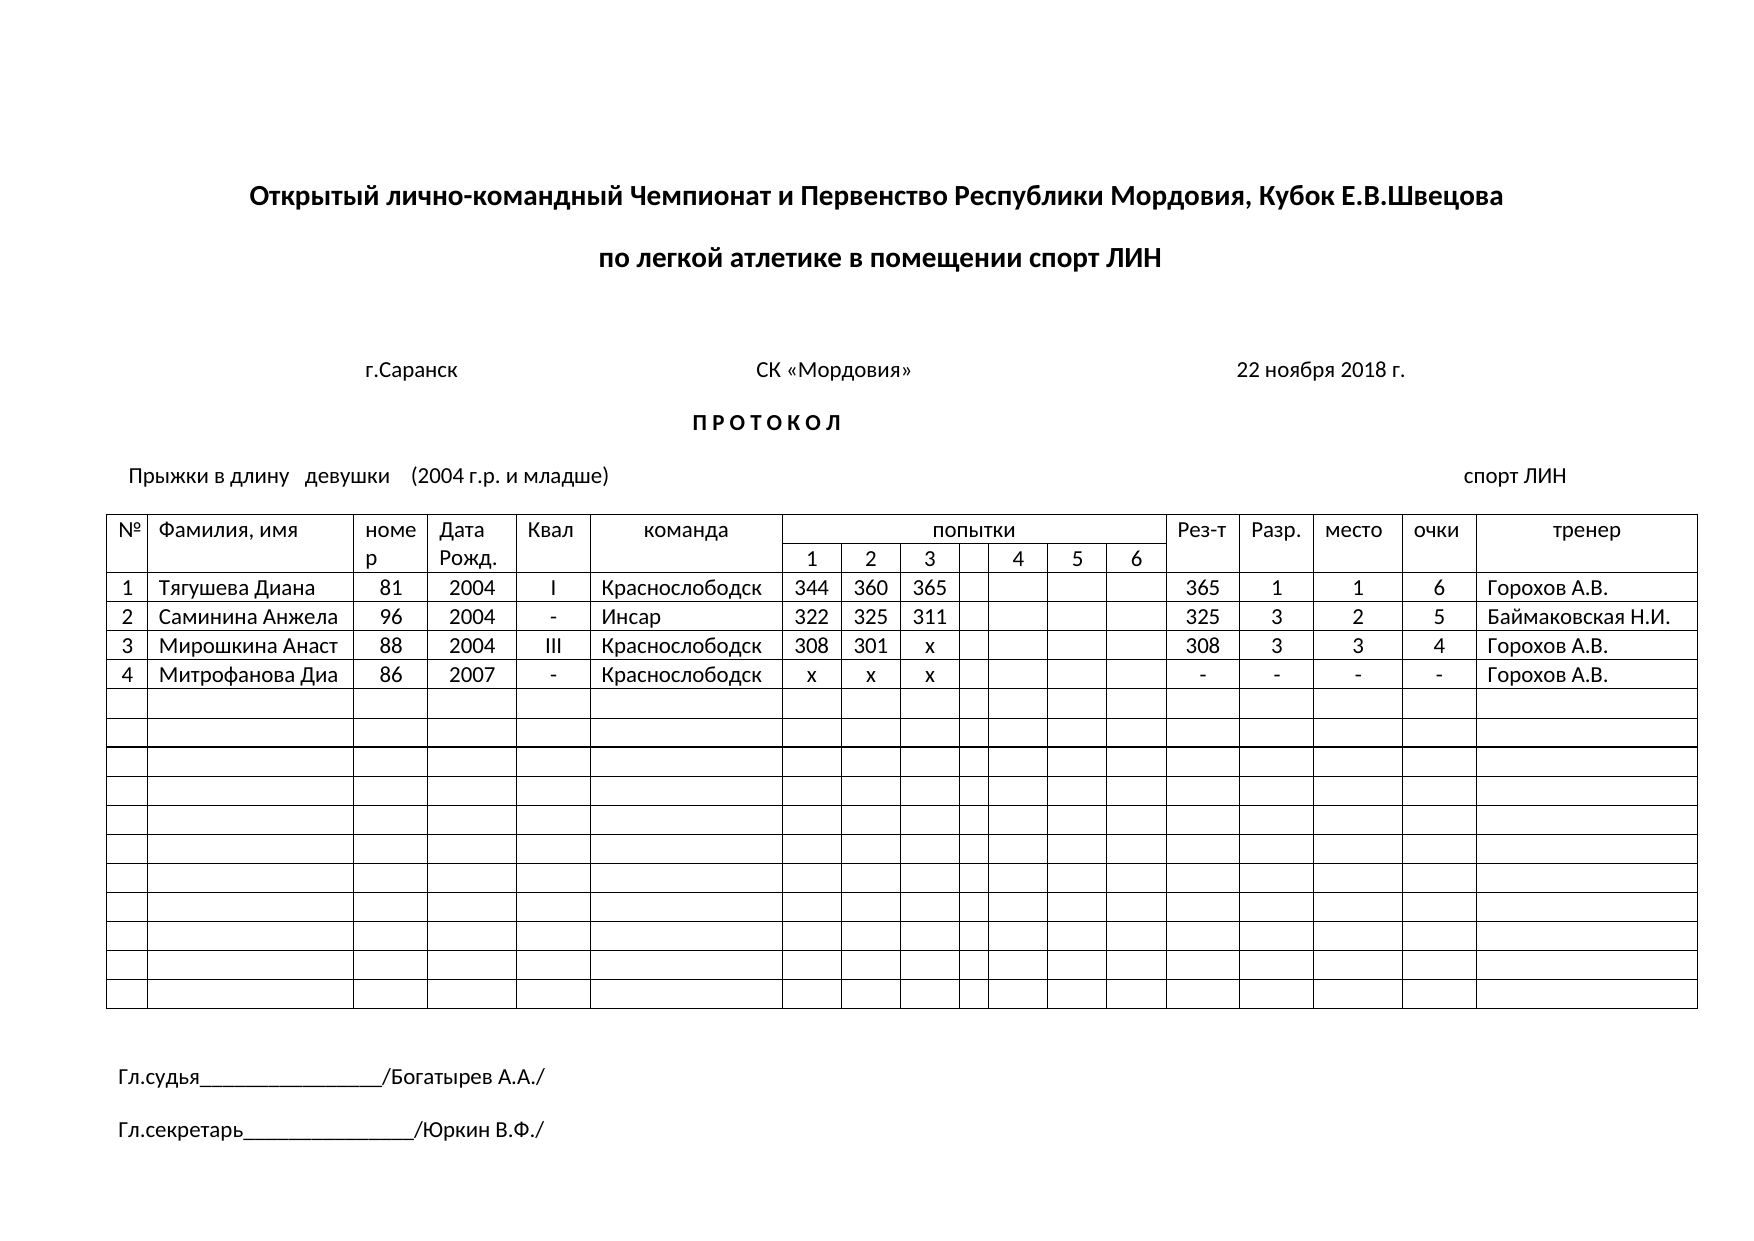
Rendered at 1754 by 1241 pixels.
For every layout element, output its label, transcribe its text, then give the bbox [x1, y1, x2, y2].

table_cell [148, 980, 353, 1008]
table_cell [1167, 748, 1239, 776]
table_cell [901, 951, 959, 979]
table_cell [1240, 719, 1313, 746]
table_cell [842, 893, 900, 921]
table_cell 325 [1167, 602, 1239, 630]
table_cell [989, 864, 1047, 892]
table_cell [1167, 893, 1239, 921]
table_cell 4 [1403, 631, 1476, 659]
text Открытый лично-командный Чемпионат и Первенство Республики Мордовия, Кубок Е.В.Швецова [118, 177, 1636, 213]
table_cell [354, 777, 427, 804]
table_cell [1477, 922, 1697, 950]
table_cell [1403, 980, 1476, 1008]
table_cell - [1167, 660, 1239, 688]
table_cell [783, 719, 841, 746]
table_cell [1314, 806, 1402, 834]
table_cell [960, 864, 988, 892]
table_cell III [517, 631, 590, 659]
table_cell [1477, 835, 1697, 863]
table_cell [1048, 777, 1106, 804]
table_cell 360 [842, 573, 900, 601]
table_cell [148, 719, 353, 746]
table_cell [428, 864, 516, 892]
table_cell [842, 748, 900, 776]
table_cell [1403, 893, 1476, 921]
table_cell [428, 777, 516, 804]
table_cell [783, 835, 841, 863]
table_cell 5 [1048, 544, 1106, 572]
table_cell [591, 980, 782, 1008]
table_cell [428, 689, 516, 717]
table_cell [517, 719, 590, 746]
table_cell [428, 922, 516, 950]
table_cell [1167, 719, 1239, 746]
table_cell [960, 922, 988, 950]
table_cell [1107, 980, 1166, 1008]
table_cell [1314, 719, 1402, 746]
table_cell [783, 806, 841, 834]
table_cell х [842, 660, 900, 688]
table_cell [1314, 835, 1402, 863]
table_cell [1477, 719, 1697, 746]
table_cell [1167, 806, 1239, 834]
table_header команда [591, 515, 782, 572]
table_cell [960, 660, 988, 688]
table_cell [1477, 893, 1697, 921]
table_cell [1167, 951, 1239, 979]
table_cell [517, 835, 590, 863]
table_cell [960, 951, 988, 979]
table_cell 88 [354, 631, 427, 659]
table_cell [901, 980, 959, 1008]
table_cell [148, 689, 353, 717]
table_cell Мирошкина Анаст [148, 631, 353, 659]
table_cell [842, 951, 900, 979]
table_cell [1167, 777, 1239, 804]
table_cell [354, 980, 427, 1008]
table_cell [1314, 980, 1402, 1008]
table_cell х [901, 631, 959, 659]
table_cell [783, 748, 841, 776]
table_cell [901, 719, 959, 746]
table_cell [591, 835, 782, 863]
table_cell [107, 893, 147, 921]
table_cell [1167, 864, 1239, 892]
table_cell [1314, 893, 1402, 921]
table_cell [591, 951, 782, 979]
table_cell [1477, 806, 1697, 834]
table_cell [1107, 748, 1166, 776]
table_cell [591, 893, 782, 921]
table_cell [517, 980, 590, 1008]
table_cell [517, 864, 590, 892]
table_cell [148, 835, 353, 863]
table_cell [989, 660, 1047, 688]
table_cell [1107, 893, 1166, 921]
table_cell [107, 689, 147, 717]
table_cell [989, 980, 1047, 1008]
table_cell [1314, 864, 1402, 892]
table_cell [354, 835, 427, 863]
table_cell [428, 719, 516, 746]
table_cell [1167, 922, 1239, 950]
table_cell 4 [107, 660, 147, 688]
table_cell 322 [783, 602, 841, 630]
table_cell 301 [842, 631, 900, 659]
table_cell 1 [1240, 573, 1313, 601]
table_cell [989, 806, 1047, 834]
table_cell [901, 689, 959, 717]
table_cell [1314, 777, 1402, 804]
table_cell [1403, 864, 1476, 892]
table_cell [354, 748, 427, 776]
table_cell [1107, 689, 1166, 717]
table_cell [783, 777, 841, 804]
table_cell [1048, 719, 1106, 746]
table_cell [1048, 573, 1106, 601]
table_cell 2 [1314, 602, 1402, 630]
table_cell 311 [901, 602, 959, 630]
table_cell [1048, 980, 1106, 1008]
table_cell [148, 951, 353, 979]
table_cell Инсар [591, 602, 782, 630]
table_header Квал [517, 515, 590, 572]
table_cell 6 [1403, 573, 1476, 601]
table_cell [354, 922, 427, 950]
table_cell 365 [901, 573, 959, 601]
table_cell [1107, 835, 1166, 863]
table_cell [842, 719, 900, 746]
text по легкой атлетике в помещении спорт ЛИН [118, 239, 1636, 274]
table_cell [901, 835, 959, 863]
table_cell [1107, 951, 1166, 979]
table_cell [901, 922, 959, 950]
table_cell Горохов А.В. [1477, 573, 1697, 601]
table_cell [591, 748, 782, 776]
table_cell [989, 922, 1047, 950]
table_cell [107, 980, 147, 1008]
table_cell [1403, 719, 1476, 746]
table_cell [1107, 573, 1166, 601]
table_cell [1477, 980, 1697, 1008]
table_cell [1240, 777, 1313, 804]
table_cell [1314, 951, 1402, 979]
table_cell 4 [989, 544, 1047, 572]
table_cell [1107, 922, 1166, 950]
table_cell [1477, 777, 1697, 804]
table_cell [591, 922, 782, 950]
table_cell [591, 689, 782, 717]
table_cell [428, 893, 516, 921]
table_cell [1048, 602, 1106, 630]
table_cell [1477, 689, 1697, 717]
table_cell [107, 719, 147, 746]
table_cell [989, 719, 1047, 746]
table_cell [354, 951, 427, 979]
table_cell [989, 777, 1047, 804]
table_cell х [783, 660, 841, 688]
table_header номер [354, 515, 427, 572]
table_cell [1107, 806, 1166, 834]
table_cell 308 [1167, 631, 1239, 659]
table_cell [842, 777, 900, 804]
text Прыжки в длину девушки (2004 г.р. и младше) спорт ЛИН [118, 461, 1636, 489]
table_cell [842, 864, 900, 892]
table_cell [591, 777, 782, 804]
table_cell [1314, 748, 1402, 776]
table_cell [428, 951, 516, 979]
table_cell [901, 806, 959, 834]
text г.Саранск СК «Мордовия» 22 ноября 2018 г. [118, 355, 1636, 383]
table_header тренер [1477, 515, 1697, 572]
table_header Рез-т [1167, 515, 1239, 572]
table_cell [517, 777, 590, 804]
table_header очки [1403, 515, 1476, 572]
table_cell [107, 864, 147, 892]
table_cell 1 [107, 573, 147, 601]
table_cell [989, 602, 1047, 630]
table_cell [989, 893, 1047, 921]
table_cell [107, 806, 147, 834]
table_cell 1 [783, 544, 841, 572]
table_cell [517, 806, 590, 834]
table_cell Краснослободск [591, 660, 782, 688]
table_cell [1403, 835, 1476, 863]
table_cell [354, 719, 427, 746]
table_cell [960, 748, 988, 776]
table_header Фамилия, имя [148, 515, 353, 572]
table_cell [354, 893, 427, 921]
table_cell [517, 748, 590, 776]
table_cell [901, 864, 959, 892]
table_cell [989, 951, 1047, 979]
table_cell [1240, 689, 1313, 717]
table_cell [842, 689, 900, 717]
table_cell [960, 777, 988, 804]
table_cell [842, 980, 900, 1008]
table_cell [1107, 660, 1166, 688]
table_cell - [517, 602, 590, 630]
table_cell [960, 602, 988, 630]
table_cell [1048, 893, 1106, 921]
table_header попытки [783, 515, 1166, 543]
table_cell [783, 980, 841, 1008]
table_cell [517, 951, 590, 979]
table_cell I [517, 573, 590, 601]
table_cell [960, 980, 988, 1008]
text Гл.судья________________/Богатырев А.А./ [118, 1062, 1636, 1090]
table_cell 2007 [428, 660, 516, 688]
table_cell [428, 806, 516, 834]
table_cell [107, 777, 147, 804]
table_cell [107, 951, 147, 979]
table_cell [783, 922, 841, 950]
table_cell [1403, 777, 1476, 804]
table_cell [148, 806, 353, 834]
table_cell 2 [842, 544, 900, 572]
table_cell [960, 631, 988, 659]
table_cell 81 [354, 573, 427, 601]
table_cell [517, 922, 590, 950]
table_cell 5 [1403, 602, 1476, 630]
table_cell [354, 806, 427, 834]
table_cell [783, 893, 841, 921]
table_cell [842, 835, 900, 863]
table_cell [960, 835, 988, 863]
table_cell [1107, 602, 1166, 630]
table_cell 86 [354, 660, 427, 688]
table_cell 344 [783, 573, 841, 601]
table_cell 3 [107, 631, 147, 659]
table_cell - [1240, 660, 1313, 688]
table_cell [989, 631, 1047, 659]
table_cell [1048, 951, 1106, 979]
text П Р О Т О К О Л [118, 408, 1636, 436]
table_cell [1167, 835, 1239, 863]
table_cell [148, 893, 353, 921]
table_cell [1477, 864, 1697, 892]
table_cell [1240, 806, 1313, 834]
table_cell [989, 748, 1047, 776]
table_cell [591, 719, 782, 746]
table_cell 3 [1240, 631, 1313, 659]
table_cell [1048, 689, 1106, 717]
table_cell [428, 748, 516, 776]
table_cell [783, 951, 841, 979]
table_cell [1314, 689, 1402, 717]
table_cell [960, 719, 988, 746]
table_cell [1167, 689, 1239, 717]
table_cell 308 [783, 631, 841, 659]
table_cell [1240, 951, 1313, 979]
table_cell [517, 893, 590, 921]
table_cell [148, 748, 353, 776]
table_cell [148, 777, 353, 804]
table_cell [1240, 922, 1313, 950]
table_cell [107, 748, 147, 776]
table_cell Митрофанова Диа [148, 660, 353, 688]
table_cell [989, 835, 1047, 863]
table_cell [842, 922, 900, 950]
table_cell [1403, 748, 1476, 776]
table_cell [1107, 719, 1166, 746]
table_cell [1403, 806, 1476, 834]
table_cell [1240, 893, 1313, 921]
table_cell [1048, 864, 1106, 892]
table_cell [1048, 835, 1106, 863]
table_cell 96 [354, 602, 427, 630]
table_cell - [517, 660, 590, 688]
table_cell Саминина Анжела [148, 602, 353, 630]
table_cell 2 [107, 602, 147, 630]
table_cell [1048, 922, 1106, 950]
table_cell [517, 689, 590, 717]
table_cell [1107, 777, 1166, 804]
table_cell [1477, 951, 1697, 979]
table_cell Краснослободск [591, 573, 782, 601]
table_cell 2004 [428, 631, 516, 659]
table_header место [1314, 515, 1402, 572]
table_cell [354, 864, 427, 892]
table_cell [960, 544, 988, 572]
table_cell х [901, 660, 959, 688]
table_cell [148, 864, 353, 892]
table_cell [960, 689, 988, 717]
table_cell [989, 689, 1047, 717]
table_cell [1240, 980, 1313, 1008]
table_cell Тягушева Диана [148, 573, 353, 601]
table_cell 2004 [428, 573, 516, 601]
table_cell Горохов А.В. [1477, 631, 1697, 659]
table_cell [1107, 631, 1166, 659]
table_cell [1314, 922, 1402, 950]
table_cell 3 [901, 544, 959, 572]
table_cell 6 [1107, 544, 1166, 572]
table_cell 2004 [428, 602, 516, 630]
table_cell [1403, 689, 1476, 717]
table_cell [1048, 631, 1106, 659]
table_cell 365 [1167, 573, 1239, 601]
text Гл.секретарь_______________/Юркин В.Ф./ [118, 1115, 1636, 1143]
table_cell [428, 980, 516, 1008]
table_header № [107, 515, 147, 572]
table_cell [989, 573, 1047, 601]
table_cell - [1314, 660, 1402, 688]
table_cell - [1403, 660, 1476, 688]
table_cell 3 [1314, 631, 1402, 659]
table_cell [107, 835, 147, 863]
table_cell [901, 777, 959, 804]
table_cell [783, 689, 841, 717]
table_cell Краснослободск [591, 631, 782, 659]
table_cell 1 [1314, 573, 1402, 601]
table_cell [1048, 748, 1106, 776]
table_cell [107, 922, 147, 950]
table_cell [1403, 951, 1476, 979]
table_cell [1048, 660, 1106, 688]
table_cell [960, 806, 988, 834]
table_cell [1403, 922, 1476, 950]
table_cell [1477, 748, 1697, 776]
table_cell [1240, 864, 1313, 892]
table_cell [428, 835, 516, 863]
table_cell [1048, 806, 1106, 834]
table_cell 325 [842, 602, 900, 630]
table_header Разр. [1240, 515, 1313, 572]
table_cell [1240, 748, 1313, 776]
table_cell [960, 893, 988, 921]
table_header Дата Рожд. [428, 515, 516, 572]
table_cell [901, 893, 959, 921]
table_cell [783, 864, 841, 892]
table_cell [842, 806, 900, 834]
table_cell 3 [1240, 602, 1313, 630]
table_cell Горохов А.В. [1477, 660, 1697, 688]
table_cell [901, 748, 959, 776]
table_cell Баймаковская Н.И. [1477, 602, 1697, 630]
table_cell [591, 806, 782, 834]
table_cell [354, 689, 427, 717]
table_cell [960, 573, 988, 601]
table_cell [591, 864, 782, 892]
table_cell [1167, 980, 1239, 1008]
table_cell [1240, 835, 1313, 863]
table_cell [1107, 864, 1166, 892]
table_cell [148, 922, 353, 950]
